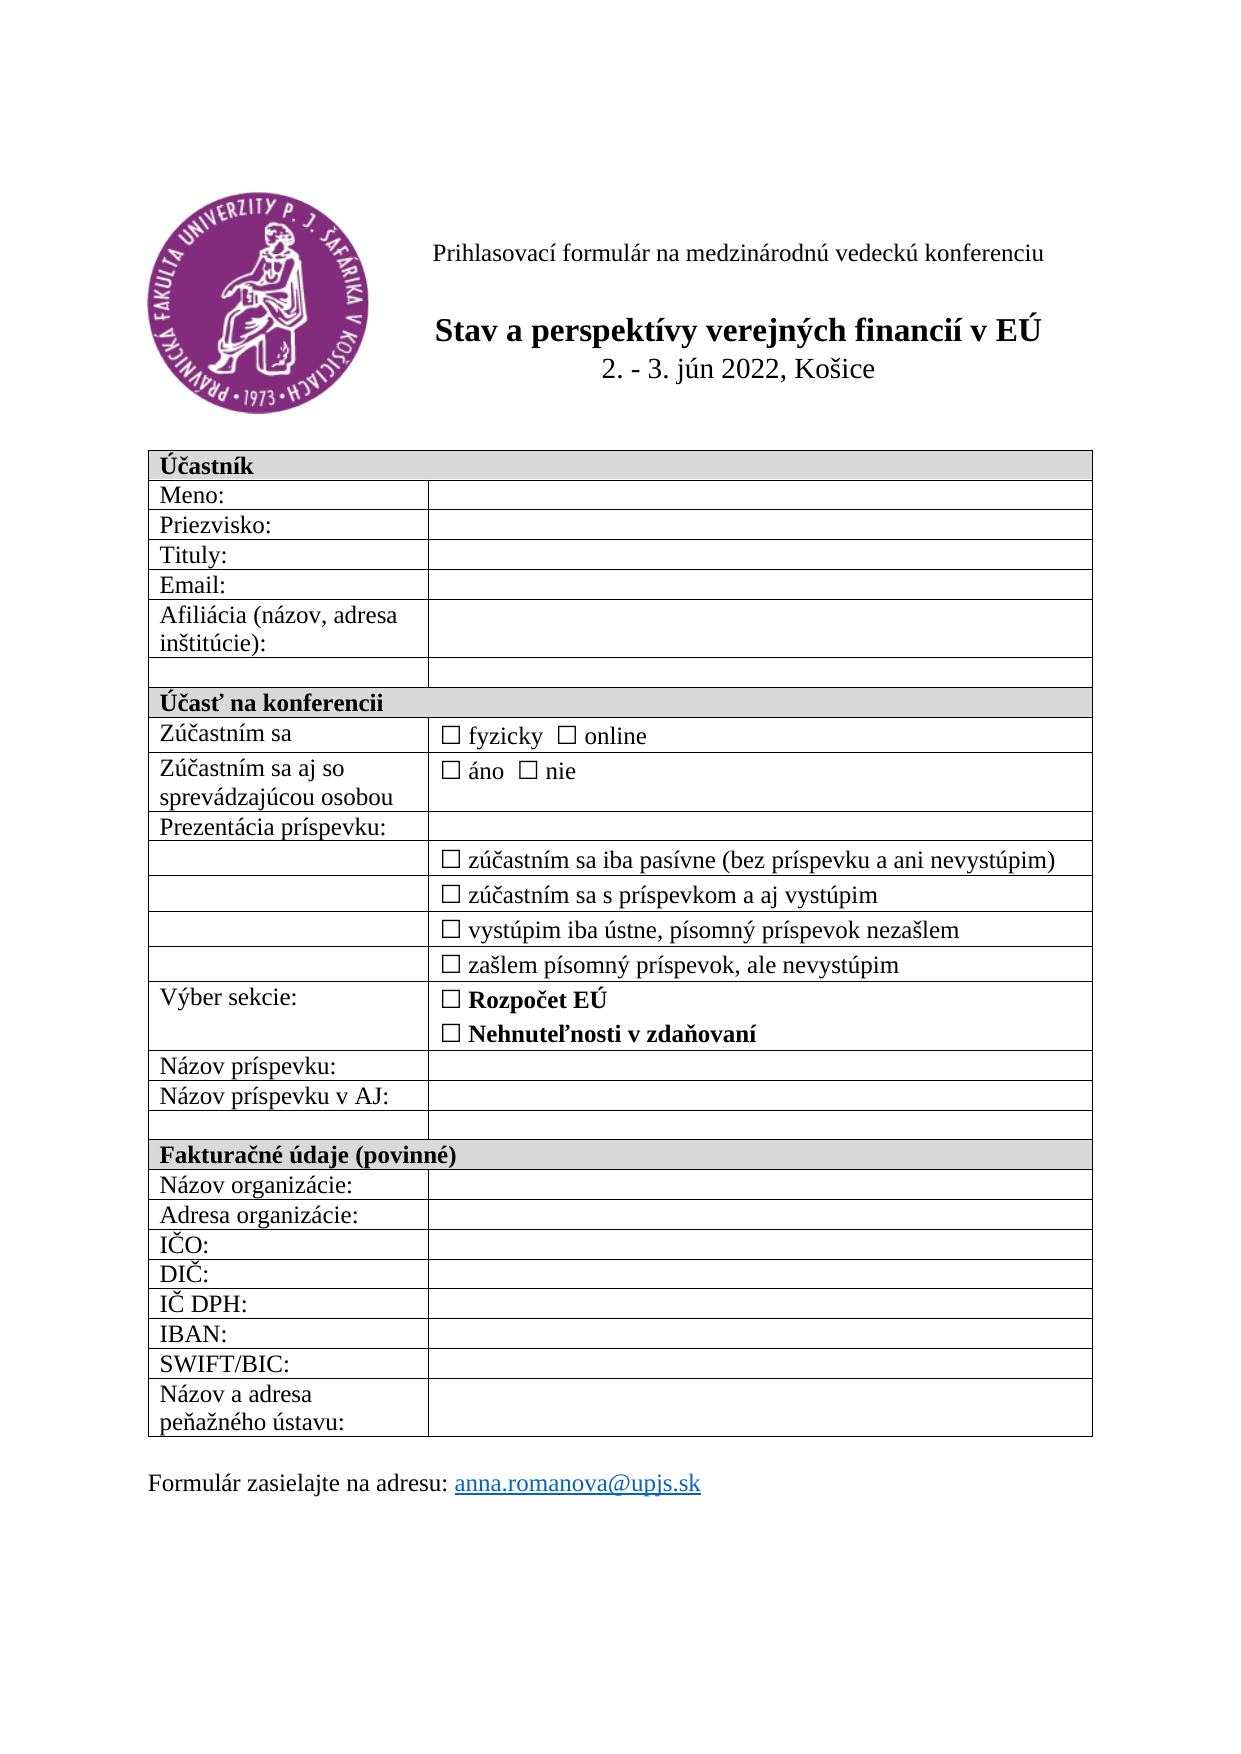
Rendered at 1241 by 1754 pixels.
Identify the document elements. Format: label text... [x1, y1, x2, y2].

table_cell Email: [149, 570, 428, 599]
table_cell [429, 1051, 1092, 1080]
table_cell Účasť na konferencii [149, 688, 1092, 717]
table_cell Adresa organizácie: [149, 1200, 428, 1229]
table_cell áno nie [429, 753, 1092, 811]
table_cell [429, 540, 1092, 569]
table_cell [429, 600, 1092, 657]
table_cell IČ DPH: [149, 1289, 428, 1318]
table_cell DIČ: [149, 1260, 428, 1288]
table_cell Rozpočet EÚ Nehnuteľnosti v zdaňovaní [429, 982, 1092, 1050]
table_cell [149, 947, 428, 981]
table_header Účastník [149, 451, 1092, 479]
table_cell Fakturačné údaje (povinné) [149, 1140, 1092, 1169]
table_cell [429, 1111, 1092, 1139]
text Prihlasovací formulár na medzinárodnú vedeckú konferenciu [384, 238, 1093, 267]
table_cell Názov organizácie: [149, 1170, 428, 1199]
table_cell Meno: [149, 481, 428, 509]
table_cell [429, 481, 1092, 509]
table_cell Priezvisko: [149, 510, 428, 539]
table_cell zašlem písomný príspevok, ale nevystúpim [429, 947, 1092, 981]
table_cell [429, 1200, 1092, 1229]
text Formulár zasielajte na adresu: anna.romanova@upjs.sk [148, 1468, 1093, 1497]
table_cell [149, 841, 428, 875]
table_cell [149, 912, 428, 946]
table_cell Tituly: [149, 540, 428, 569]
table_cell Výber sekcie: [149, 982, 428, 1050]
table_cell [429, 570, 1092, 599]
table_cell SWIFT/BIC: [149, 1349, 428, 1378]
text 2. - 3. jún 2022, Košice [384, 352, 1093, 385]
table_cell [149, 1111, 428, 1139]
table_cell [429, 1349, 1092, 1378]
table_cell fyzicky online [429, 718, 1092, 752]
table_cell [429, 1379, 1092, 1436]
table_cell vystúpim iba ústne, písomný príspevok nezašlem [429, 912, 1092, 946]
table_cell IČO: [149, 1230, 428, 1258]
table_cell Zúčastním sa aj so sprevádzajúcou osobou [149, 753, 428, 811]
table_cell [429, 812, 1092, 840]
table_cell [429, 658, 1092, 687]
table_cell [429, 1260, 1092, 1288]
table_cell Názov príspevku v AJ: [149, 1081, 428, 1109]
table_cell [149, 658, 428, 687]
table_cell [429, 1230, 1092, 1258]
table_cell Názov a adresa peňažného ústavu: [149, 1379, 428, 1436]
table_cell Afiliácia (názov, adresa inštitúcie): [149, 600, 428, 657]
table_cell [149, 876, 428, 911]
table_cell [429, 510, 1092, 539]
table_cell [429, 1289, 1092, 1318]
table_cell zúčastním sa s príspevkom a aj vystúpim [429, 876, 1092, 911]
table_cell [429, 1081, 1092, 1109]
picture [147, 192, 369, 414]
table_cell Názov príspevku: [149, 1051, 428, 1080]
table_cell Prezentácia príspevku: [149, 812, 428, 840]
table_cell zúčastním sa iba pasívne (bez príspevku a ani nevystúpim) [429, 841, 1092, 875]
text Stav a perspektívy verejných financií v EÚ [384, 310, 1093, 348]
table_cell IBAN: [149, 1319, 428, 1348]
table_cell Zúčastním sa [149, 718, 428, 752]
table_cell [429, 1170, 1092, 1199]
table_cell [429, 1319, 1092, 1348]
